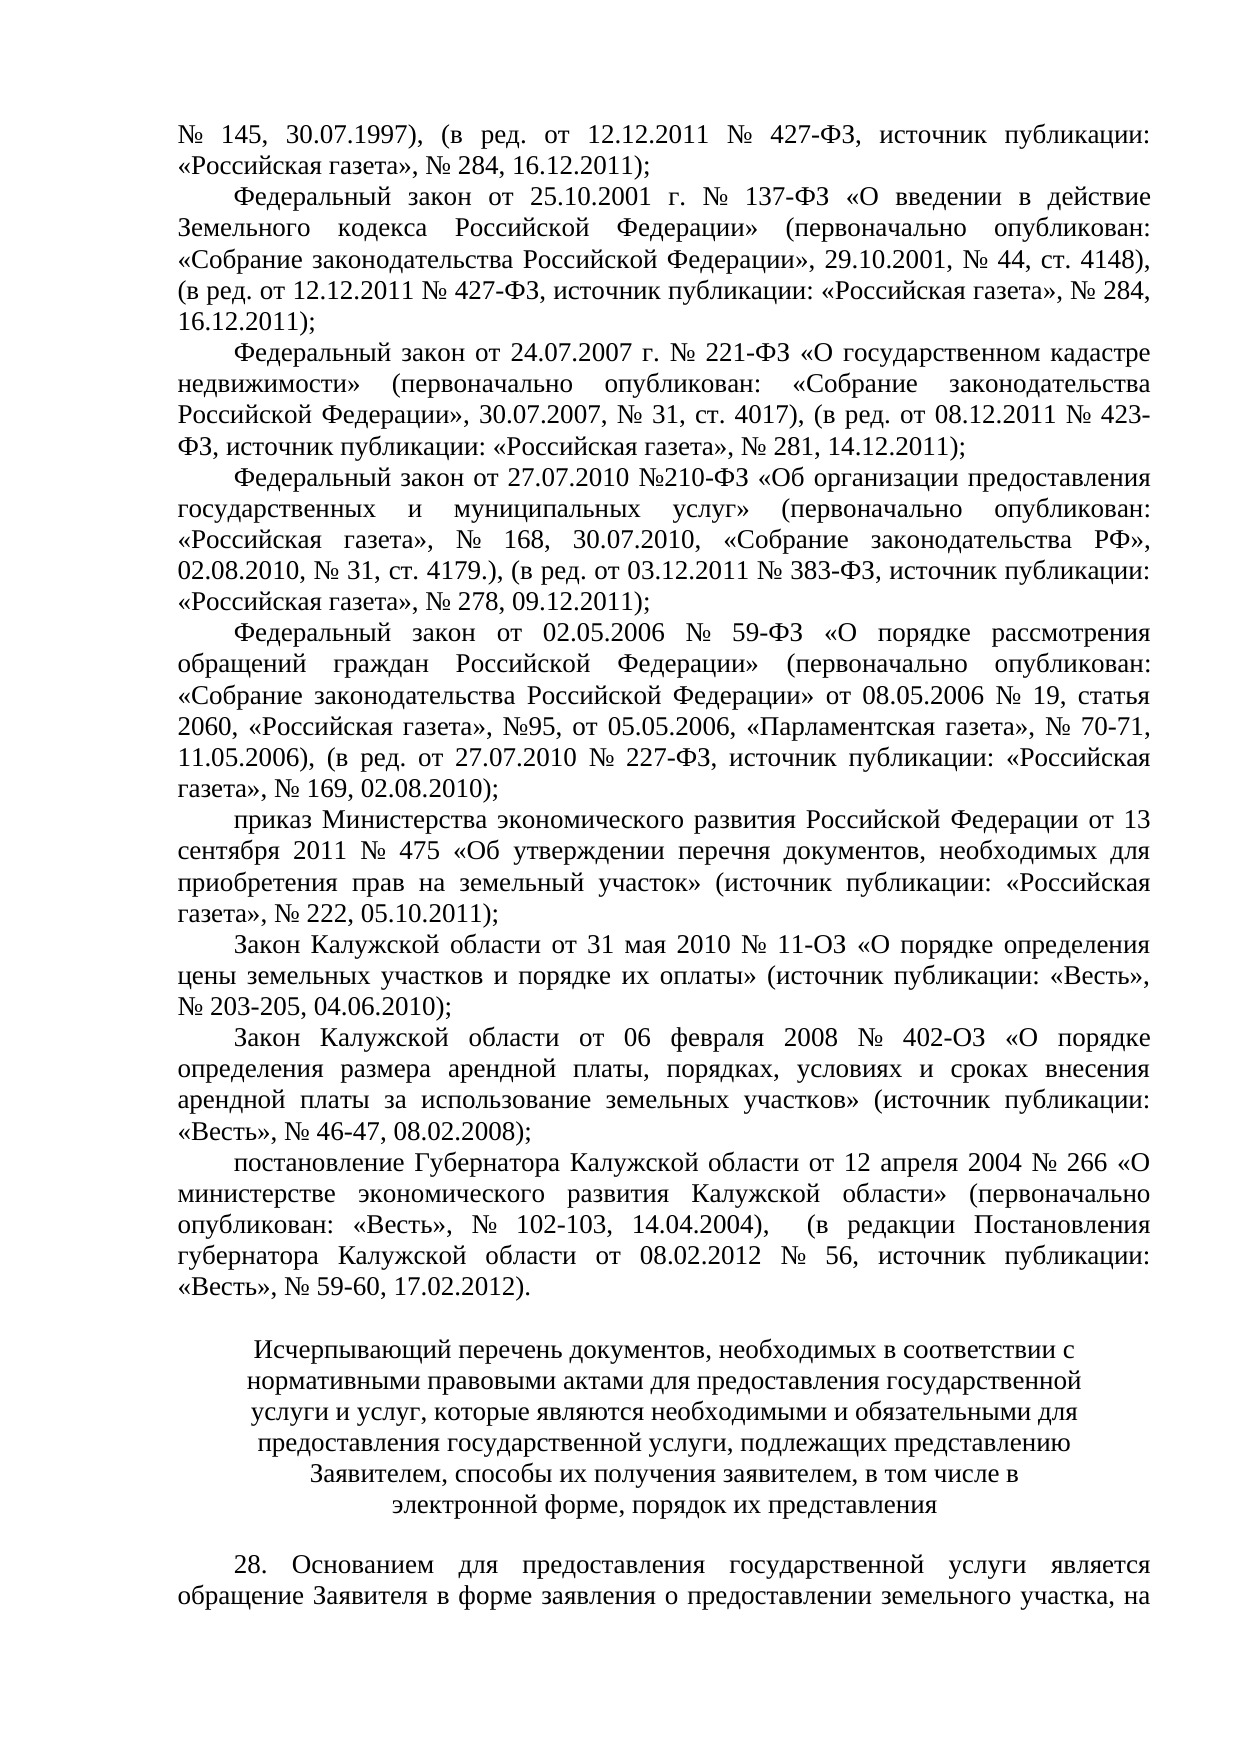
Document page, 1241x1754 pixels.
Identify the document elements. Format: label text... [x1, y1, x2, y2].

text приказ Министерства экономического развития Российской Федерации от 13 сентября 2011 № 475 «Об утверждении перечня документов, необходимых для приобретения прав на земельный участок» (источник публикации: «Российская газета», № 222, 05.10.2011); [177, 803, 1152, 928]
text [177, 1548, 1152, 1610]
text Закон Калужской области от 06 февраля 2008 № 402-ОЗ «О порядке определения размера арендной платы, порядках, условиях и сроках внесения арендной платы за использование земельных участков» (источник публикации: «Весть», № 46-47, 08.02.2008); [177, 1021, 1152, 1146]
text Исчерпывающий перечень документов, необходимых в соответствии с нормативными правовыми актами для предоставления государственной услуги и услуг, которые являются необходимыми и обязательными для предоставления государственной услуги, подлежащих представлению Заявителем, способы их получения заявителем, в том числе в электронной форме, порядок их представления [236, 1333, 1093, 1548]
text постановление Губернатора Калужской области от 12 апреля 2004 № 266 «О министерстве экономического развития Калужской области» (первоначально опубликован: «Весть», № 102-103, 14.04.2004), (в редакции Постановления губернатора Калужской области от 08.02.2012 № 56, источник публикации: «Весть», № 59-60, 17.02.2012). [177, 1146, 1152, 1302]
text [177, 118, 1152, 180]
text Закон Калужской области от 31 мая 2010 № 11-ОЗ «О порядке определения цены земельных участков и порядке их оплаты» (источник публикации: «Весть», № 203-205, 04.06.2010); [177, 928, 1152, 1021]
text Федеральный закон от 27.07.2010 №210-ФЗ «Об организации предоставления государственных и муниципальных услуг» (первоначально опубликован: «Российская газета», № 168, 30.07.2010, «Собрание законодательства РФ», 02.08.2010, № 31, ст. 4179.), (в ред. от 03.12.2011 № 383-ФЗ, источник публикации: «Российская газета», № 278, 09.12.2011); [177, 461, 1152, 616]
text Федеральный закон от 02.05.2006 № 59-ФЗ «О порядке рассмотрения обращений граждан Российской Федерации» (первоначально опубликован: «Собрание законодательства Российской Федерации» от 08.05.2006 № 19, статья 2060, «Российская газета», №95, от 05.05.2006, «Парламентская газета», № 70-71, 11.05.2006), (в ред. от 27.07.2010 № 227-ФЗ, источник публикации: «Российская газета», № 169, 02.08.2010); [177, 616, 1152, 803]
text Федеральный закон от 24.07.. № 221-ФЗ «О государственном кадастре недвижимости» (первоначально опубликован: «Собрание законодательства Российской Федерации», 30.07.2007, № 31, ст. 4017), (в ред. от 08.12.2011 № 423-ФЗ, источник публикации: «Российская газета», № 281, 14.12.2011); [177, 336, 1152, 461]
text Федеральный закон от 25.10.. № 137-ФЗ «О введении в действие Земельного кодекса Российской Федерации» (первоначально опубликован: «Собрание законодательства Российской Федерации», 29.10.2001, № 44, ст. 4148), (в ред. от 12.12.2011 № 427-ФЗ, источник публикации: «Российская газета», № 284, 16.12.2011); [177, 180, 1152, 336]
